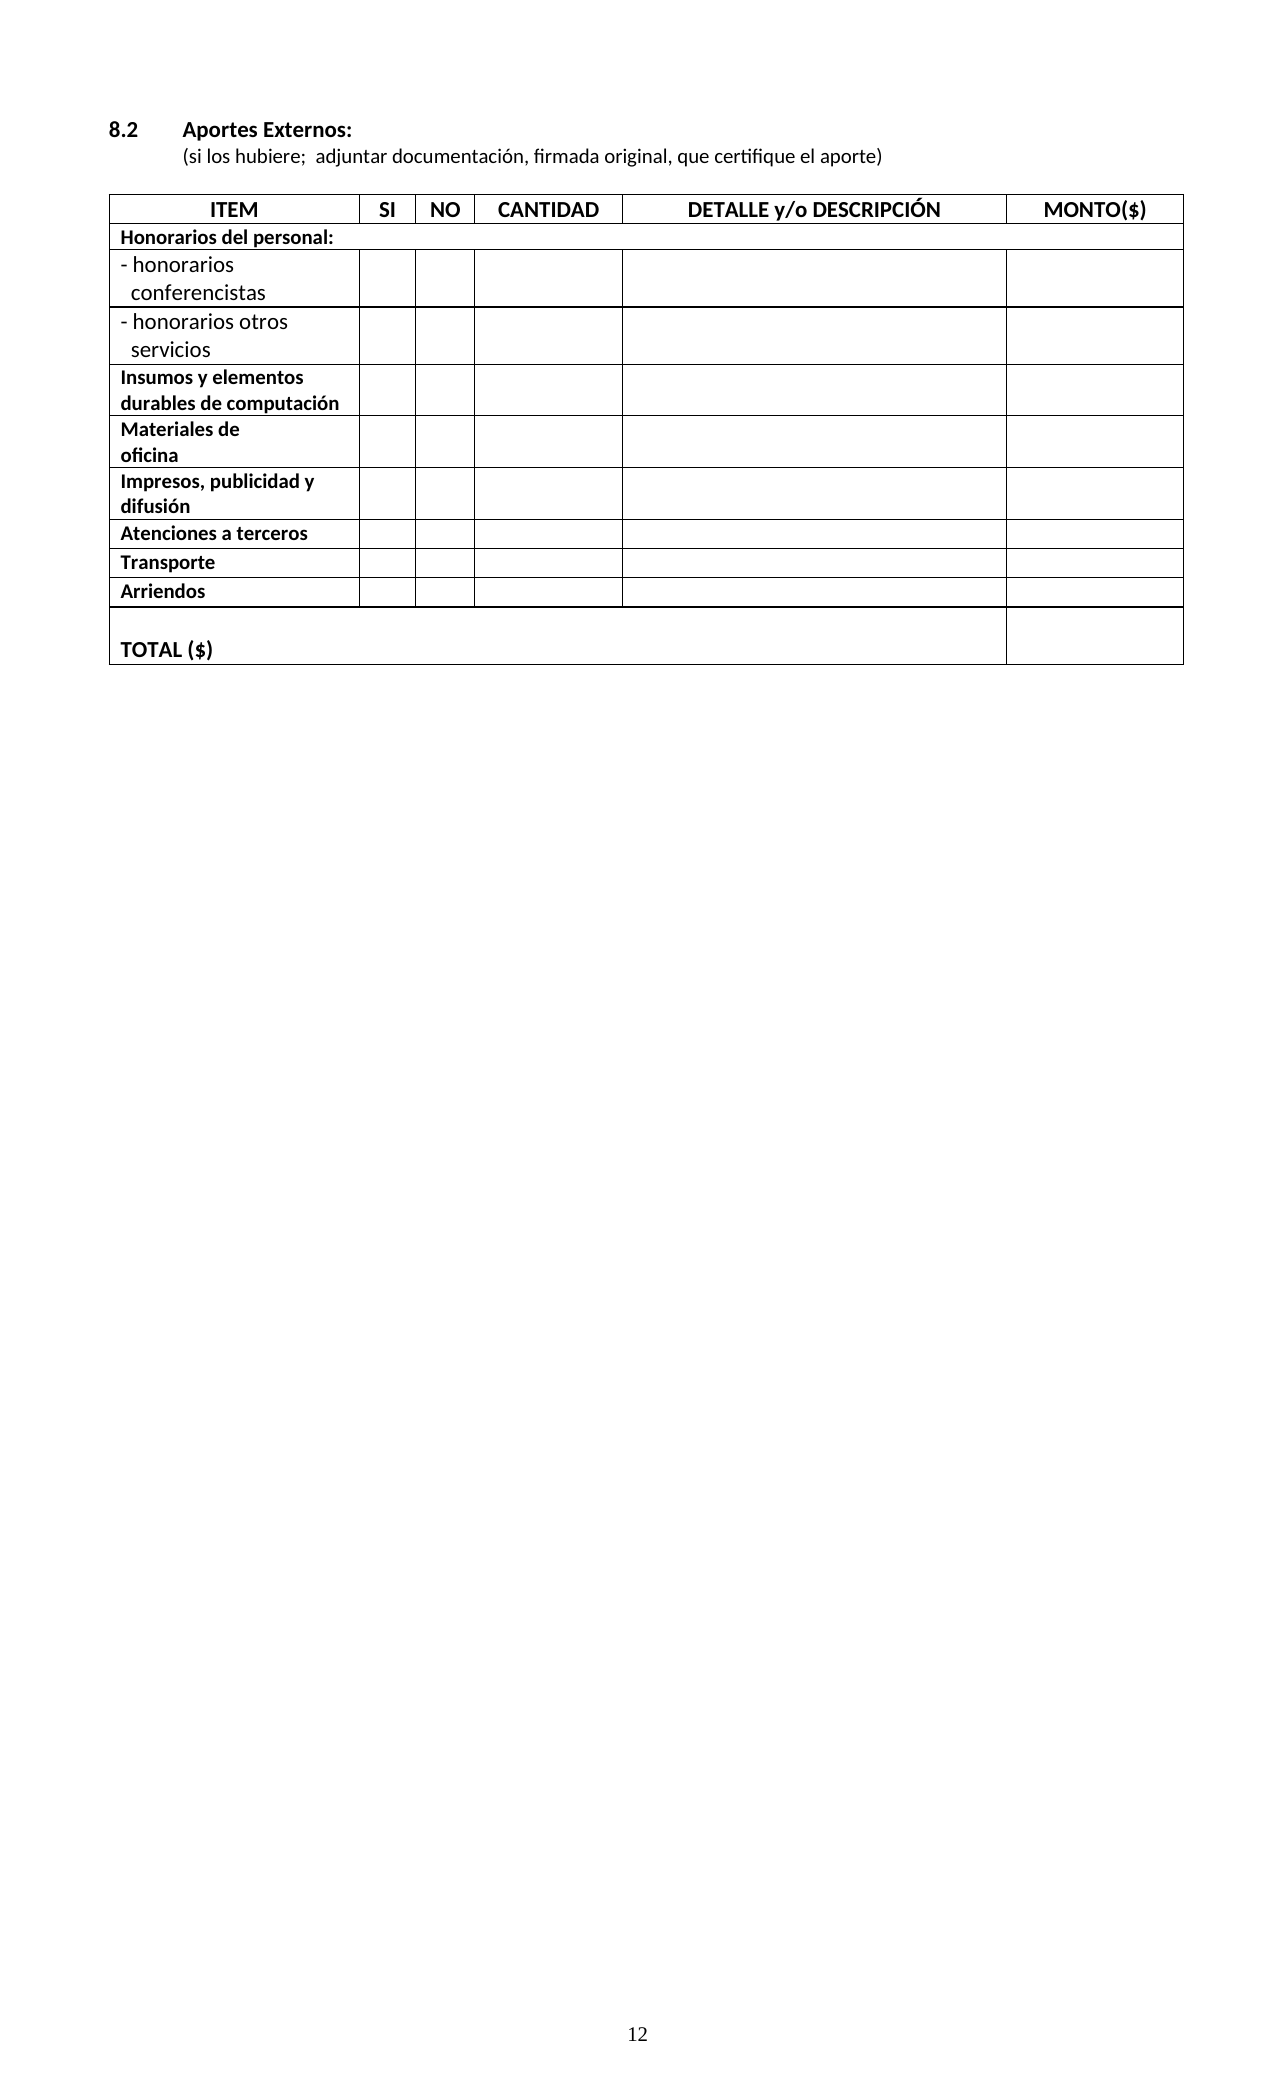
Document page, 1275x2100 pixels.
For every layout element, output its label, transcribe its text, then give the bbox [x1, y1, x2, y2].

table_cell [416, 578, 474, 606]
table_cell - honorarios conferencistas [110, 250, 359, 306]
table_cell [1007, 468, 1183, 519]
table_header MONTO($) [1007, 195, 1183, 223]
table_cell [416, 468, 474, 519]
table_cell [360, 520, 415, 548]
table_cell Insumos y elementos durables de computación [110, 365, 359, 415]
table_cell [416, 416, 474, 467]
text (si los hubiere; adjuntar documentación, firmada original, que certifique el aporte) [109, 143, 1166, 168]
table_cell [475, 365, 622, 415]
table_header NO [416, 195, 474, 223]
table_cell Atenciones a terceros [110, 520, 359, 548]
table_cell [1007, 250, 1183, 306]
table_cell [623, 308, 1006, 363]
table_header CANTIDAD [475, 195, 622, 223]
table_cell [360, 308, 415, 363]
table_header ITEM [110, 195, 359, 223]
table_cell [475, 308, 622, 363]
table_cell [1007, 608, 1183, 663]
table_cell TOTAL ($) [110, 608, 1006, 663]
table_cell [475, 416, 622, 467]
table_cell [360, 416, 415, 467]
table_cell Materiales de oficina [110, 416, 359, 467]
table_cell Impresos, publicidad y difusión [110, 468, 359, 519]
table_cell [623, 250, 1006, 306]
table_cell [1007, 520, 1183, 548]
table_cell [416, 365, 474, 415]
table_header SI [360, 195, 415, 223]
table_cell [416, 250, 474, 306]
table_cell [1007, 416, 1183, 467]
table_cell Transporte [110, 549, 359, 577]
table_cell [1007, 365, 1183, 415]
table_cell [360, 468, 415, 519]
table_cell [416, 549, 474, 577]
table_cell [475, 549, 622, 577]
table_cell [623, 416, 1006, 467]
table_cell - honorarios otros servicios [110, 308, 359, 363]
table_cell [623, 468, 1006, 519]
table_cell Honorarios del personal: [110, 224, 1183, 249]
table_cell [1007, 549, 1183, 577]
table_cell [475, 520, 622, 548]
table_cell [360, 578, 415, 606]
table_cell [1007, 308, 1183, 363]
table_cell Arriendos [110, 578, 359, 606]
table_cell [1007, 578, 1183, 606]
table_cell [623, 549, 1006, 577]
table_cell [475, 578, 622, 606]
table_header DETALLE y/o DESCRIPCIÓN [623, 195, 1006, 223]
table_cell [360, 365, 415, 415]
table_cell [416, 308, 474, 363]
table_cell [416, 520, 474, 548]
table_cell [360, 549, 415, 577]
table_cell [623, 578, 1006, 606]
table_cell [623, 365, 1006, 415]
text 8.2 Aportes Externos: [109, 115, 1166, 143]
table_cell [623, 520, 1006, 548]
table_cell [475, 468, 622, 519]
table_cell [360, 250, 415, 306]
table_cell [475, 250, 622, 306]
